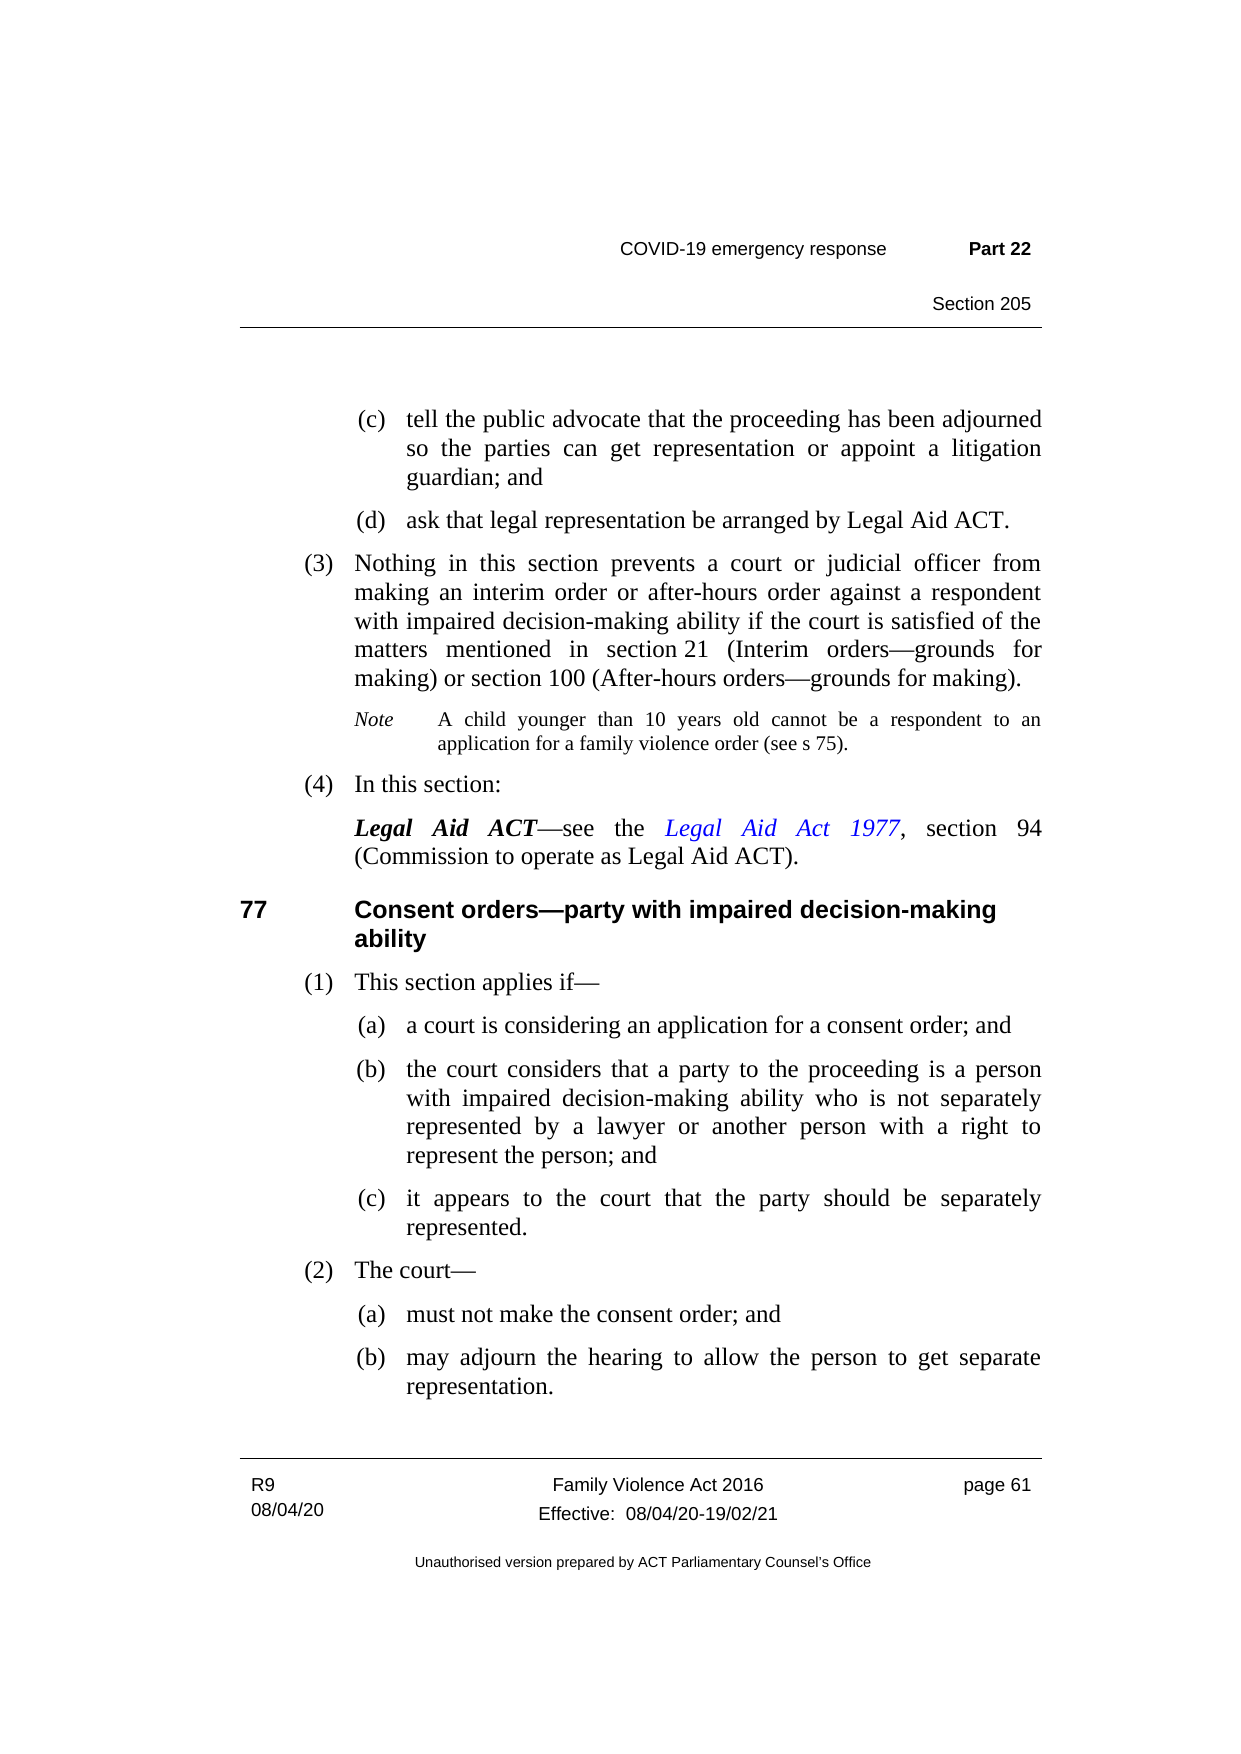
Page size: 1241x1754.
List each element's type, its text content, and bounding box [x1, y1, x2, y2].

text (4) In this section: [239, 769, 1042, 798]
text Legal Aid ACT—see the Legal Aid Act 1977, section 94 (Commission to operate as Legal Aid ACT). [354, 813, 1042, 870]
text Note A child younger than 10 years old cannot be a respondent to an application for a family violence order (see s 75). [354, 707, 1042, 755]
text (b) may adjourn the hearing to allow the person to get separate representation. [239, 1342, 1042, 1400]
text (c) tell the public advocate that the proceeding has been adjourned so the parties can get representation or appoint a litigation guardian; and [239, 404, 1042, 490]
text (c) it appears to the court that the party should be separately represented. [239, 1183, 1042, 1241]
text 77 Consent orders—party with impaired decision-making ability [239, 895, 1042, 953]
text (a) a court is considering an application for a consent order; and [239, 1011, 1042, 1039]
text (b) the court considers that a party to the proceeding is a person with impaired decision-making ability who is not separately represented by a lawyer or another person with a right to represent the person; and [239, 1054, 1042, 1169]
text (3) Nothing in this section prevents a court or judicial officer from making an interim order or after-hours order against a respondent with impaired decision-making ability if the court is satisfied of the matters mentioned in section 21 (Interim orders—grounds for making) or section 100 (After-hours orders—grounds for making). [239, 548, 1042, 692]
text (d) ask that legal representation be arranged by Legal Aid ACT. [239, 505, 1042, 534]
text (1) This section applies if— [239, 967, 1042, 996]
text (a) must not make the consent order; and [239, 1299, 1042, 1328]
text (2) The court— [239, 1256, 1042, 1284]
